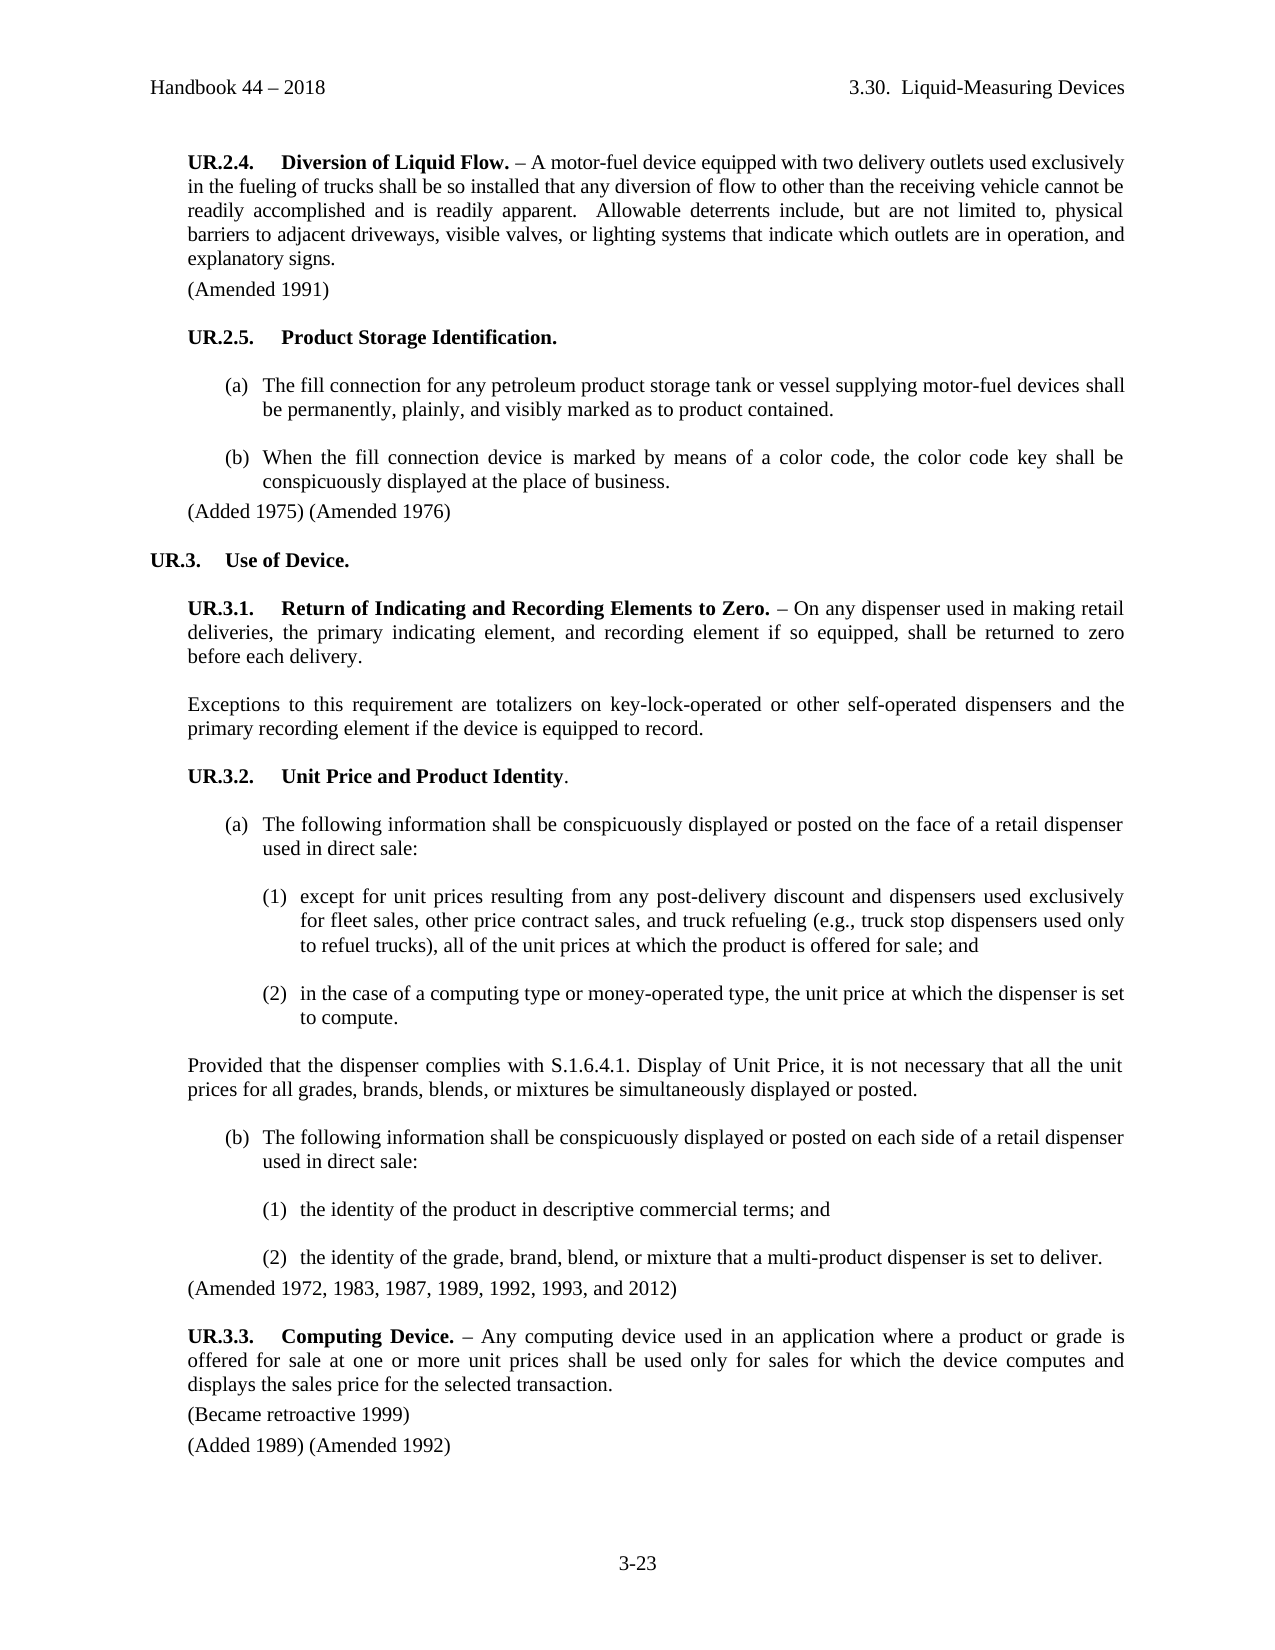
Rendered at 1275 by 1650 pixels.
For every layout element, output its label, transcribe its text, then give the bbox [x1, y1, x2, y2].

text (b) The following information shall be conspicuously displayed or posted on each side of a retail dispenser used in direct sale: [225, 1125, 1125, 1173]
subtitle UR.3.2. Unit Price and Product Identity. [187, 764, 1125, 788]
text (a) The fill connection for any petroleum product storage tank or vessel supplying motor-fuel devices shall be permanently, plainly, and visibly marked as to product contained. [225, 373, 1125, 421]
text (2) in the case of a computing type or money-operated type, the unit price at which the dispenser is set to compute. [262, 981, 1125, 1029]
text (Added 1975) (Amended 1976) [187, 499, 1125, 523]
text (Added 1989) (Amended 1992) [150, 1432, 1125, 1457]
text (Amended 1972, 1983, 1987, 1989, 1992, 1993, and 2012) [150, 1276, 1125, 1300]
text (Became retroactive 1999) [150, 1402, 1125, 1426]
subtitle UR.2.5. Product Storage Identification. [187, 325, 1125, 349]
text (b) When the fill connection device is marked by means of a color code, the color code key shall be conspicuously displayed at the place of business. [225, 445, 1125, 493]
text UR.2.4. Diversion of Liquid Flow. – A motor-fuel device equipped with two delivery outlets used exclusively in the fueling of trucks shall be so installed that any diversion of flow to other than the receiving vehicle cannot be readily accomplished and is readily apparent. Allowable deterrents include, but are not limited to, physical barriers to adjacent driveways, visible valves, or lighting systems that indicate which outlets are in operation, and explanatory signs. [187, 150, 1125, 270]
text (a) The following information shall be conspicuously displayed or posted on the face of a retail dispenser used in direct sale: [225, 812, 1125, 860]
text (Amended 1991) [187, 277, 1125, 301]
text (1) except for unit prices resulting from any post-delivery discount and dispensers used exclusively for fleet sales, other price contract sales, and truck refueling (e.g., truck stop dispensers used only to refuel trucks), all of the unit prices at which the product is offered for sale; and [262, 884, 1125, 957]
subtitle UR.3. Use of Device. [150, 547, 1125, 572]
text UR.3.3. Computing Device. – Any computing device used in an application where a product or grade is offered for sale at one or more unit prices shall be used only for sales for which the device computes and displays the sales price for the selected transaction. [187, 1324, 1125, 1396]
text (2) the identity of the grade, brand, blend, or mixture that a multi-product dispenser is set to deliver. [262, 1245, 1125, 1269]
text Exceptions to this requirement are totalizers on key-lock-operated or other self-operated dispensers and the primary recording element if the device is equipped to record. [187, 692, 1125, 740]
text (1) the identity of the product in descriptive commercial terms; and [262, 1197, 1125, 1221]
text Provided that the dispenser complies with S.1.6.4.1. Display of Unit Price, it is not necessary that all the unit prices for all grades, brands, blends, or mixtures be simultaneously displayed or posted. [187, 1053, 1125, 1101]
text UR.3.1. Return of Indicating and Recording Elements to Zero. – On any dispenser used in making retail deliveries, the primary indicating element, and recording element if so equipped, shall be returned to zero before each delivery. [187, 596, 1125, 668]
